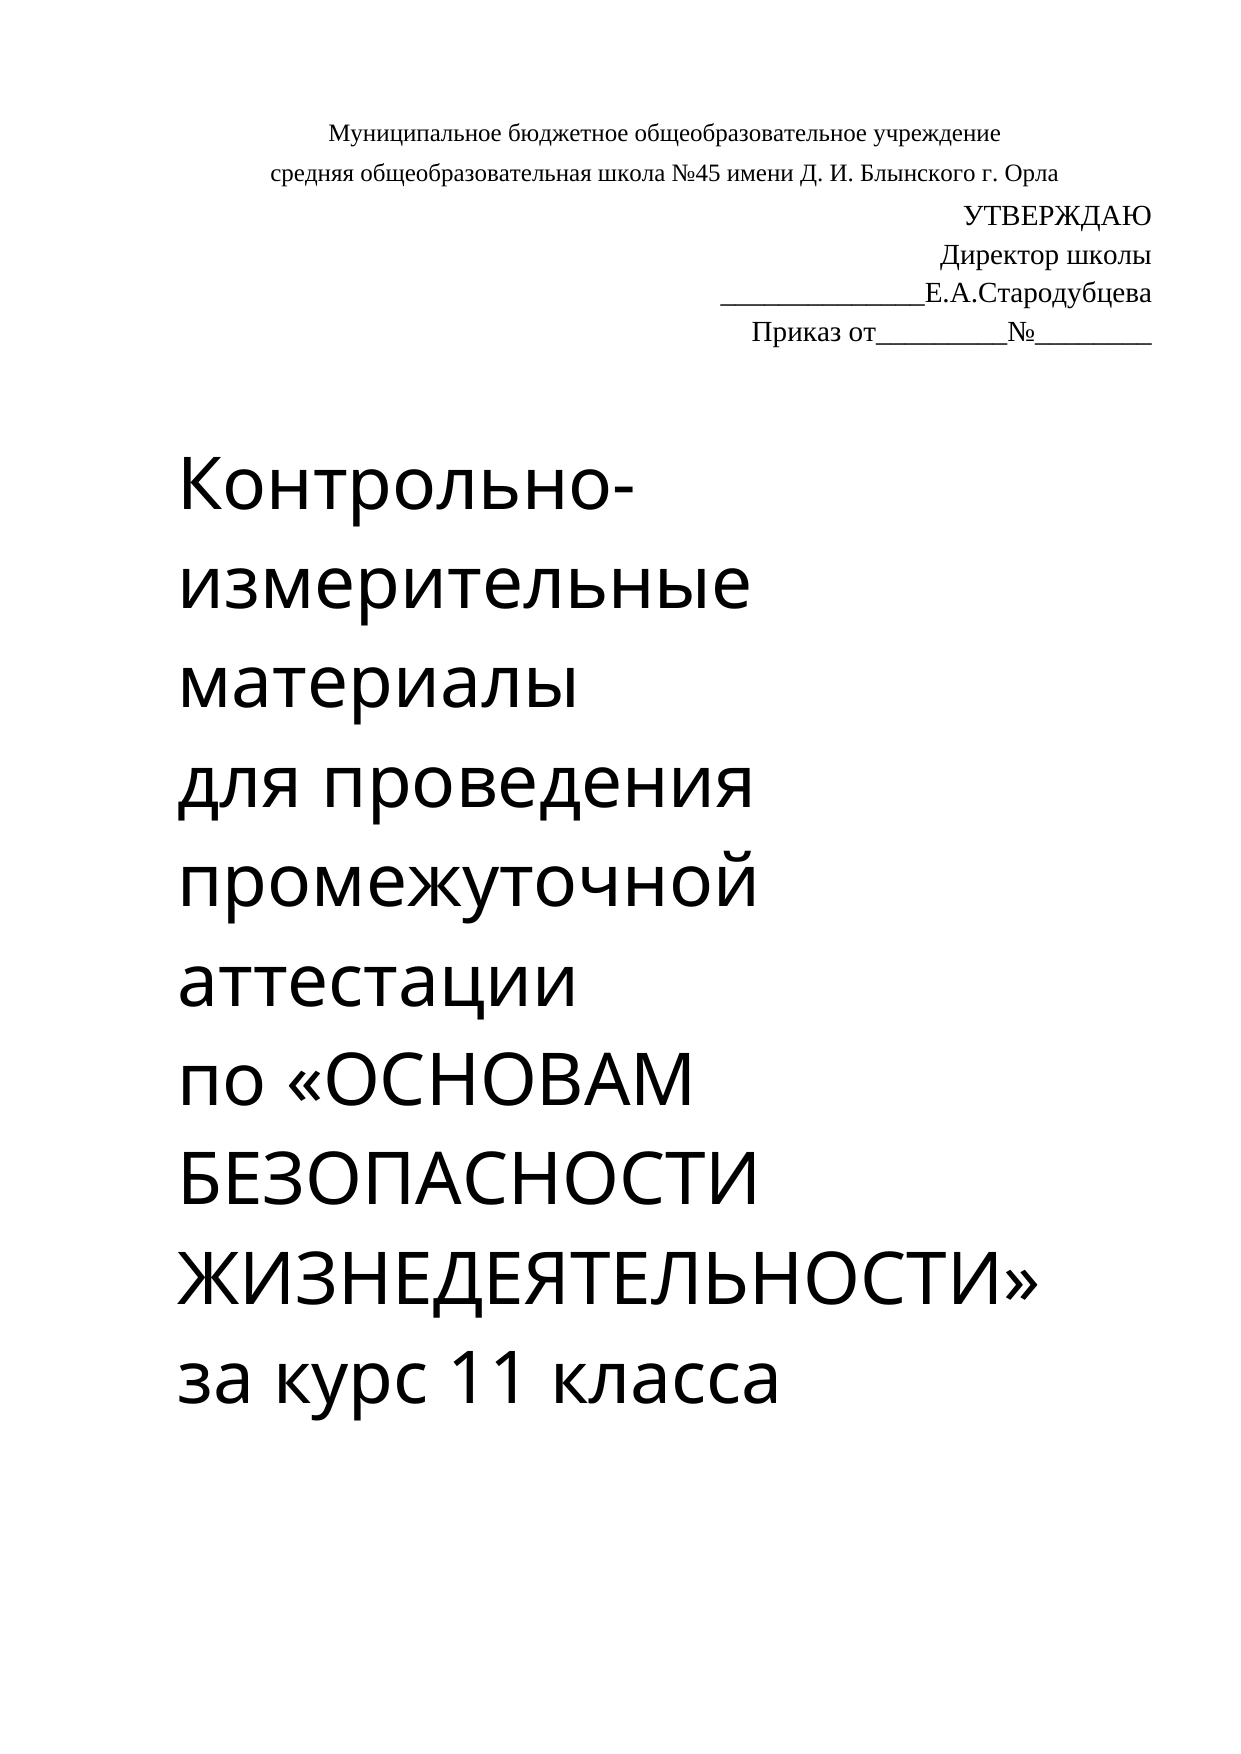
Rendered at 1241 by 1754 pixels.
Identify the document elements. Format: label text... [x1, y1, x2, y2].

text Директор школы [177, 237, 1152, 270]
text по «ОСНОВАМ БЕЗОПАСНОСТИ ЖИЗНЕДЕЯТЕЛЬНОСТИ» [177, 1027, 1152, 1326]
text Приказ от_________№________ [177, 314, 1152, 347]
text Контрольно-измерительные материалы [177, 431, 1152, 729]
text Муниципальное бюджетное общеобразовательное учреждение [177, 118, 1152, 147]
text для проведения промежуточной аттестации [177, 729, 1152, 1027]
text средняя общеобразовательная школа №45 имени Д. И. Блынского г. Орла [177, 158, 1152, 187]
text за курс 11 класса [177, 1326, 1152, 1425]
text УТВЕРЖДАЮ [177, 198, 1152, 232]
text ______________Е.А.Стародубцева [177, 275, 1152, 309]
